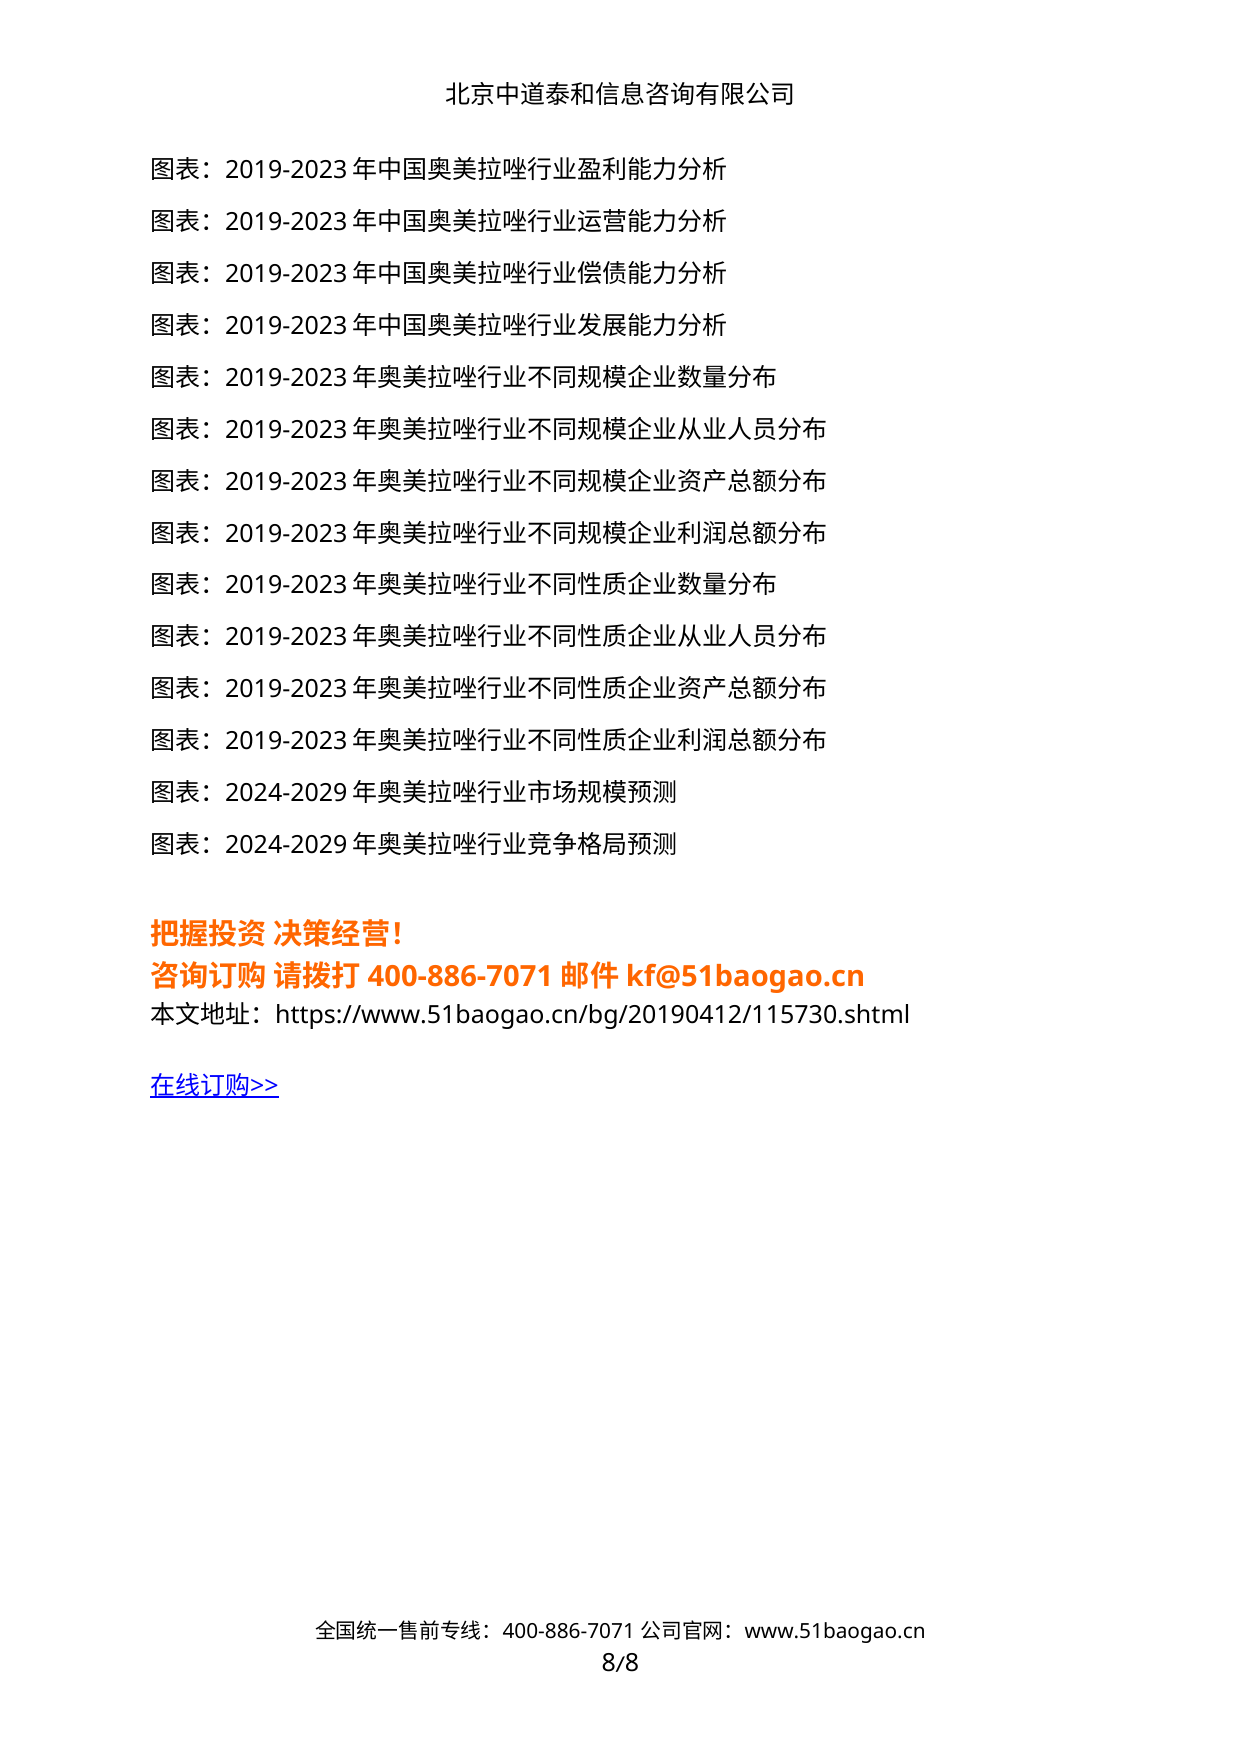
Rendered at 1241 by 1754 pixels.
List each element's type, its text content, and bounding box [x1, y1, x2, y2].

text 图表：2019-2023年奥美拉唑行业不同规模企业从业人员分布 [150, 409, 1090, 446]
text 图表：2019-2023年中国奥美拉唑行业盈利能力分析 [150, 150, 1090, 186]
text 图表：2024-2029年奥美拉唑行业竞争格局预测 [150, 824, 1090, 861]
text 把握投资 决策经营！咨询订购 请拨打 400-886-7071 邮件 kf@51baogao.cn本文地址：https://www.51baogao.cn/bg/20190412/115730.shtml [150, 876, 1090, 1031]
text 在线订购>> [150, 1031, 1090, 1102]
text 图表：2019-2023年中国奥美拉唑行业偿债能力分析 [150, 254, 1090, 290]
text 图表：2019-2023年奥美拉唑行业不同规模企业资产总额分布 [150, 461, 1090, 497]
text 图表：2019-2023年奥美拉唑行业不同规模企业利润总额分布 [150, 513, 1090, 549]
text 图表：2019-2023年中国奥美拉唑行业运营能力分析 [150, 202, 1090, 238]
text 图表：2019-2023年奥美拉唑行业不同性质企业数量分布 [150, 565, 1090, 601]
text 图表：2019-2023年奥美拉唑行业不同性质企业从业人员分布 [150, 617, 1090, 653]
text 图表：2024-2029年奥美拉唑行业市场规模预测 [150, 772, 1090, 809]
text 图表：2019-2023年奥美拉唑行业不同规模企业数量分布 [150, 357, 1090, 394]
text 图表：2019-2023年奥美拉唑行业不同性质企业资产总额分布 [150, 669, 1090, 705]
text 图表：2019-2023年中国奥美拉唑行业发展能力分析 [150, 306, 1090, 342]
text 图表：2019-2023年奥美拉唑行业不同性质企业利润总额分布 [150, 721, 1090, 757]
